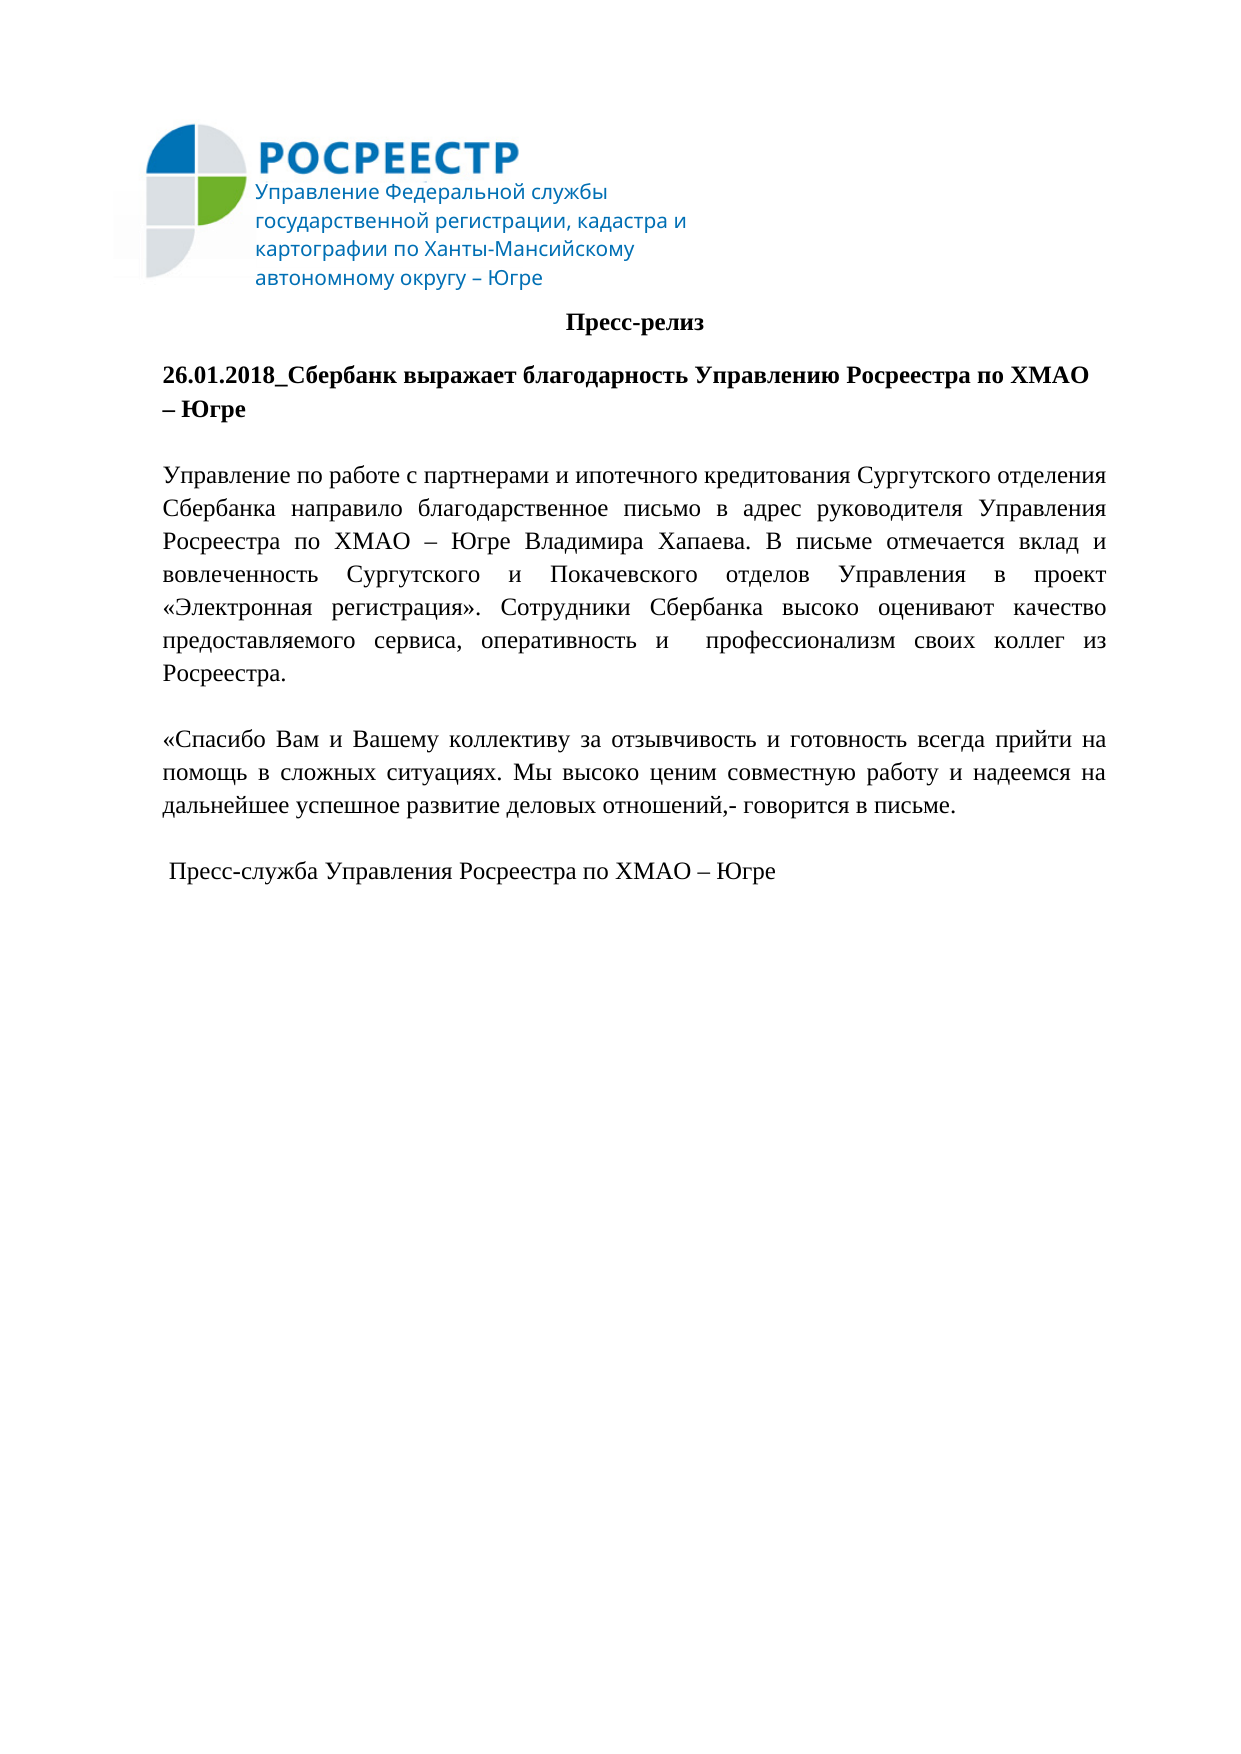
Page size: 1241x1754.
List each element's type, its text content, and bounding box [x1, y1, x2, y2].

text Пресс-служба Управления Росреестра по ХМАО – Югре [162, 856, 1107, 885]
text Пресс-релиз [162, 307, 1107, 336]
text «Спасибо Вам и Вашему коллективу за отзывчивость и готовность всегда прийти на помощь в сложных ситуациях. Мы высоко ценим совместную работу и надеемся на дальнейшее успешное развитие деловых отношений,- говорится в письме. [162, 724, 1107, 819]
text Управление по работе с партнерами и ипотечного кредитования Сургутского отделения Сбербанка направило благодарственное письмо в адрес руководителя Управления Росреестра по ХМАО – Югре Владимира Хапаева. В письме отмечается вклад и вовлеченность Сургутского и Покачевского отделов Управления в проект «Электронная регистрация». Сотрудники Сбербанка высоко оценивают качество предоставляемого сервиса, оперативность и профессионализм своих коллег из Росреестра. [162, 460, 1107, 687]
text 26.01.2018_Сбербанк выражает благодарность Управлению Росреестра по ХМАО – Югре [162, 361, 1107, 422]
picture [113, 117, 523, 296]
